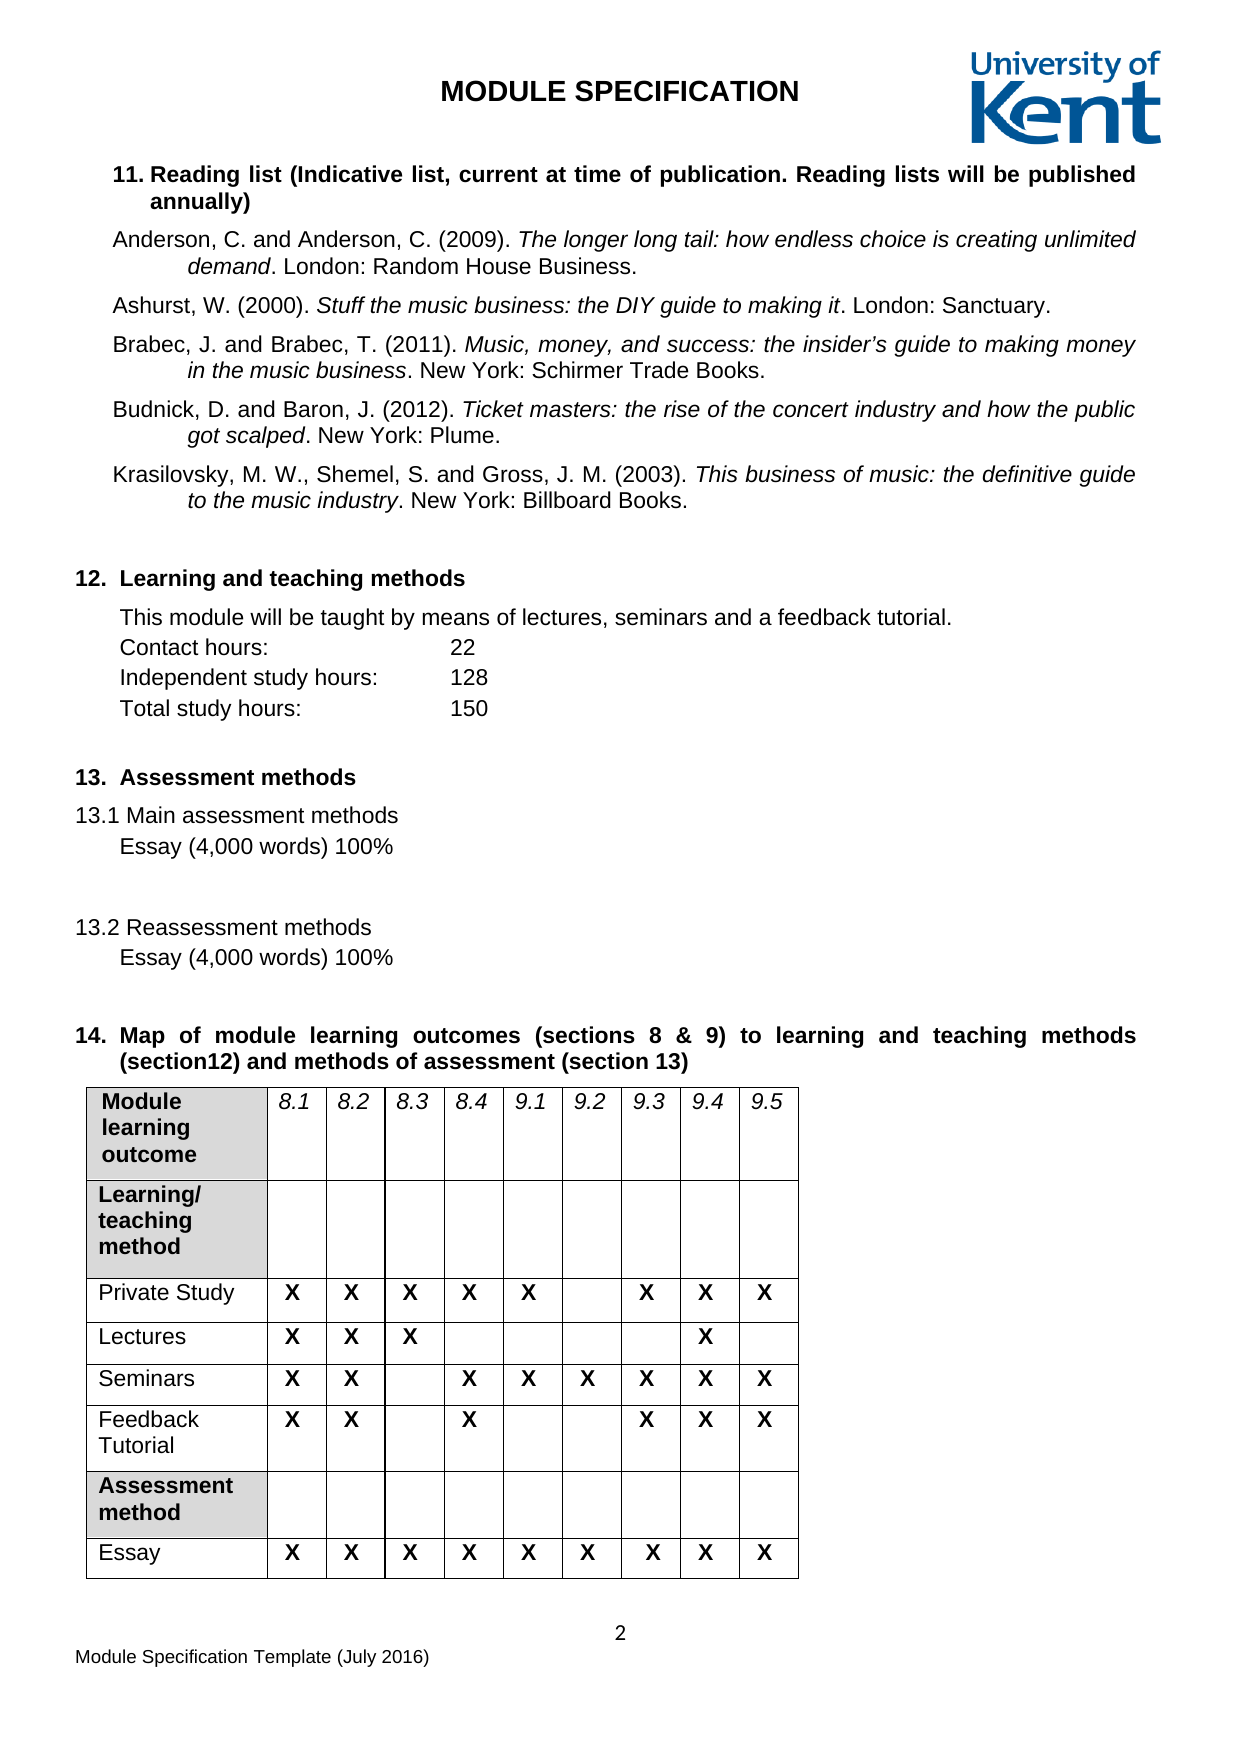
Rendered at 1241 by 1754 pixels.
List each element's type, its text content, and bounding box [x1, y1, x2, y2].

table_header 8.2 [327, 1088, 384, 1179]
table_cell [563, 1406, 621, 1471]
table_cell [563, 1323, 621, 1363]
table_cell [445, 1323, 503, 1363]
table_cell X [622, 1406, 680, 1471]
list Assessment methods [75, 763, 1138, 790]
table_cell [386, 1365, 444, 1405]
table_cell X [327, 1406, 384, 1471]
table_cell X [268, 1539, 326, 1577]
text Essay (4,000 words) 100% [119, 833, 1138, 859]
table_cell X [740, 1365, 798, 1405]
table_cell X [504, 1539, 562, 1577]
table_cell [504, 1181, 562, 1278]
text Independent study hours: 128 [119, 664, 1199, 691]
table_cell [445, 1181, 503, 1278]
table_header 9.1 [504, 1088, 562, 1179]
table_cell X [563, 1539, 621, 1577]
table_cell X [268, 1323, 326, 1363]
table_cell [268, 1181, 326, 1278]
text Contact hours: 22 [119, 634, 1199, 660]
table_cell Learning/ teaching method [87, 1181, 267, 1278]
table_cell X [740, 1279, 798, 1322]
text 13.2 Reassessment methods [75, 914, 1165, 940]
table_cell X [445, 1279, 503, 1322]
table_cell Essay [87, 1539, 267, 1577]
table_cell X [504, 1279, 562, 1322]
table_cell X [327, 1279, 384, 1322]
list Map of module learning outcomes (sections 8 & 9) to learning and teaching methods (section12) and methods of assessment (section 13) [75, 1022, 1138, 1074]
table_cell X [445, 1406, 503, 1471]
table_cell [504, 1406, 562, 1471]
table_cell [740, 1181, 798, 1278]
table_cell [386, 1472, 444, 1537]
table_cell [622, 1181, 680, 1278]
table_cell X [622, 1539, 680, 1577]
text Anderson, C. and Anderson, C. (2009). The longer long tail: how endless choice is creating unlimited demand. London: Random House Business. [112, 226, 1138, 279]
table_cell [504, 1323, 562, 1363]
table_cell Assessment method [87, 1472, 267, 1537]
table_header 9.5 [740, 1088, 798, 1179]
text Krasilovsky, M. W., Shemel, S. and Gross, J. M. (2003). This business of music: the definitive guide to the music industry. New York: Billboard Books. [112, 461, 1138, 514]
table_cell [504, 1472, 562, 1537]
table_cell X [386, 1323, 444, 1363]
list Reading list (Indicative list, current at time of publication. Reading lists will be published annually) [112, 161, 1138, 214]
table_header 8.3 [386, 1088, 444, 1179]
table_cell X [681, 1365, 739, 1405]
table_cell [327, 1472, 384, 1537]
table_cell X [386, 1279, 444, 1322]
table_cell X [681, 1323, 739, 1363]
text This module will be taught by means of lectures, seminars and a feedback tutorial. [119, 604, 1199, 630]
table_cell Lectures [87, 1323, 267, 1363]
table_header 9.3 [622, 1088, 680, 1179]
table_cell X [622, 1279, 680, 1322]
table_header 8.1 [268, 1088, 326, 1179]
list Learning and teaching methods [75, 565, 1138, 591]
table_cell X [268, 1279, 326, 1322]
table_cell [622, 1472, 680, 1537]
text Essay (4,000 words) 100% [119, 944, 1138, 970]
table_cell X [445, 1539, 503, 1577]
table_cell Seminars [87, 1365, 267, 1405]
table_cell X [681, 1279, 739, 1322]
text Total study hours: 150 [119, 694, 1199, 721]
table_cell [740, 1472, 798, 1537]
text 13.1 Main assessment methods [75, 802, 1199, 829]
table_cell X [504, 1365, 562, 1405]
text Budnick, D. and Baron, J. (2012). Ticket masters: the rise of the concert industry and how the public got scalped. New York: Plume. [112, 396, 1138, 448]
table_cell [681, 1181, 739, 1278]
table_header 9.4 [681, 1088, 739, 1179]
table_cell [563, 1472, 621, 1537]
table_cell X [268, 1406, 326, 1471]
text Ashurst, W. (2000). Stuff the music business: the DIY guide to making it. London: Sanctuary. [112, 292, 1138, 318]
table_cell X [681, 1539, 739, 1577]
table_cell [327, 1181, 384, 1278]
table_cell X [327, 1365, 384, 1405]
table_header 8.4 [445, 1088, 503, 1179]
text Brabec, J. and Brabec, T. (2011). Music, money, and success: the insider’s guide to making money in the music business. New York: Schirmer Trade Books. [112, 331, 1138, 383]
table_cell X [681, 1406, 739, 1471]
table_cell [622, 1323, 680, 1363]
table_cell X [622, 1365, 680, 1405]
table_cell Private Study [87, 1279, 267, 1322]
table_header 9.2 [563, 1088, 621, 1179]
table_cell [386, 1181, 444, 1278]
table_cell [740, 1323, 798, 1363]
table_cell [563, 1279, 621, 1322]
table_cell [681, 1472, 739, 1537]
table_cell X [740, 1406, 798, 1471]
table_cell [386, 1406, 444, 1471]
table_cell X [386, 1539, 444, 1577]
table_cell Feedback Tutorial [87, 1406, 267, 1471]
table_cell [563, 1181, 621, 1278]
table_cell X [740, 1539, 798, 1577]
table_cell [268, 1472, 326, 1537]
table_cell X [327, 1539, 384, 1577]
table_cell X [327, 1323, 384, 1363]
picture [970, 48, 1163, 145]
table_cell X [563, 1365, 621, 1405]
table_cell X [268, 1365, 326, 1405]
table_cell X [445, 1365, 503, 1405]
table_header Module learning outcome [87, 1088, 267, 1179]
table_cell [445, 1472, 503, 1537]
